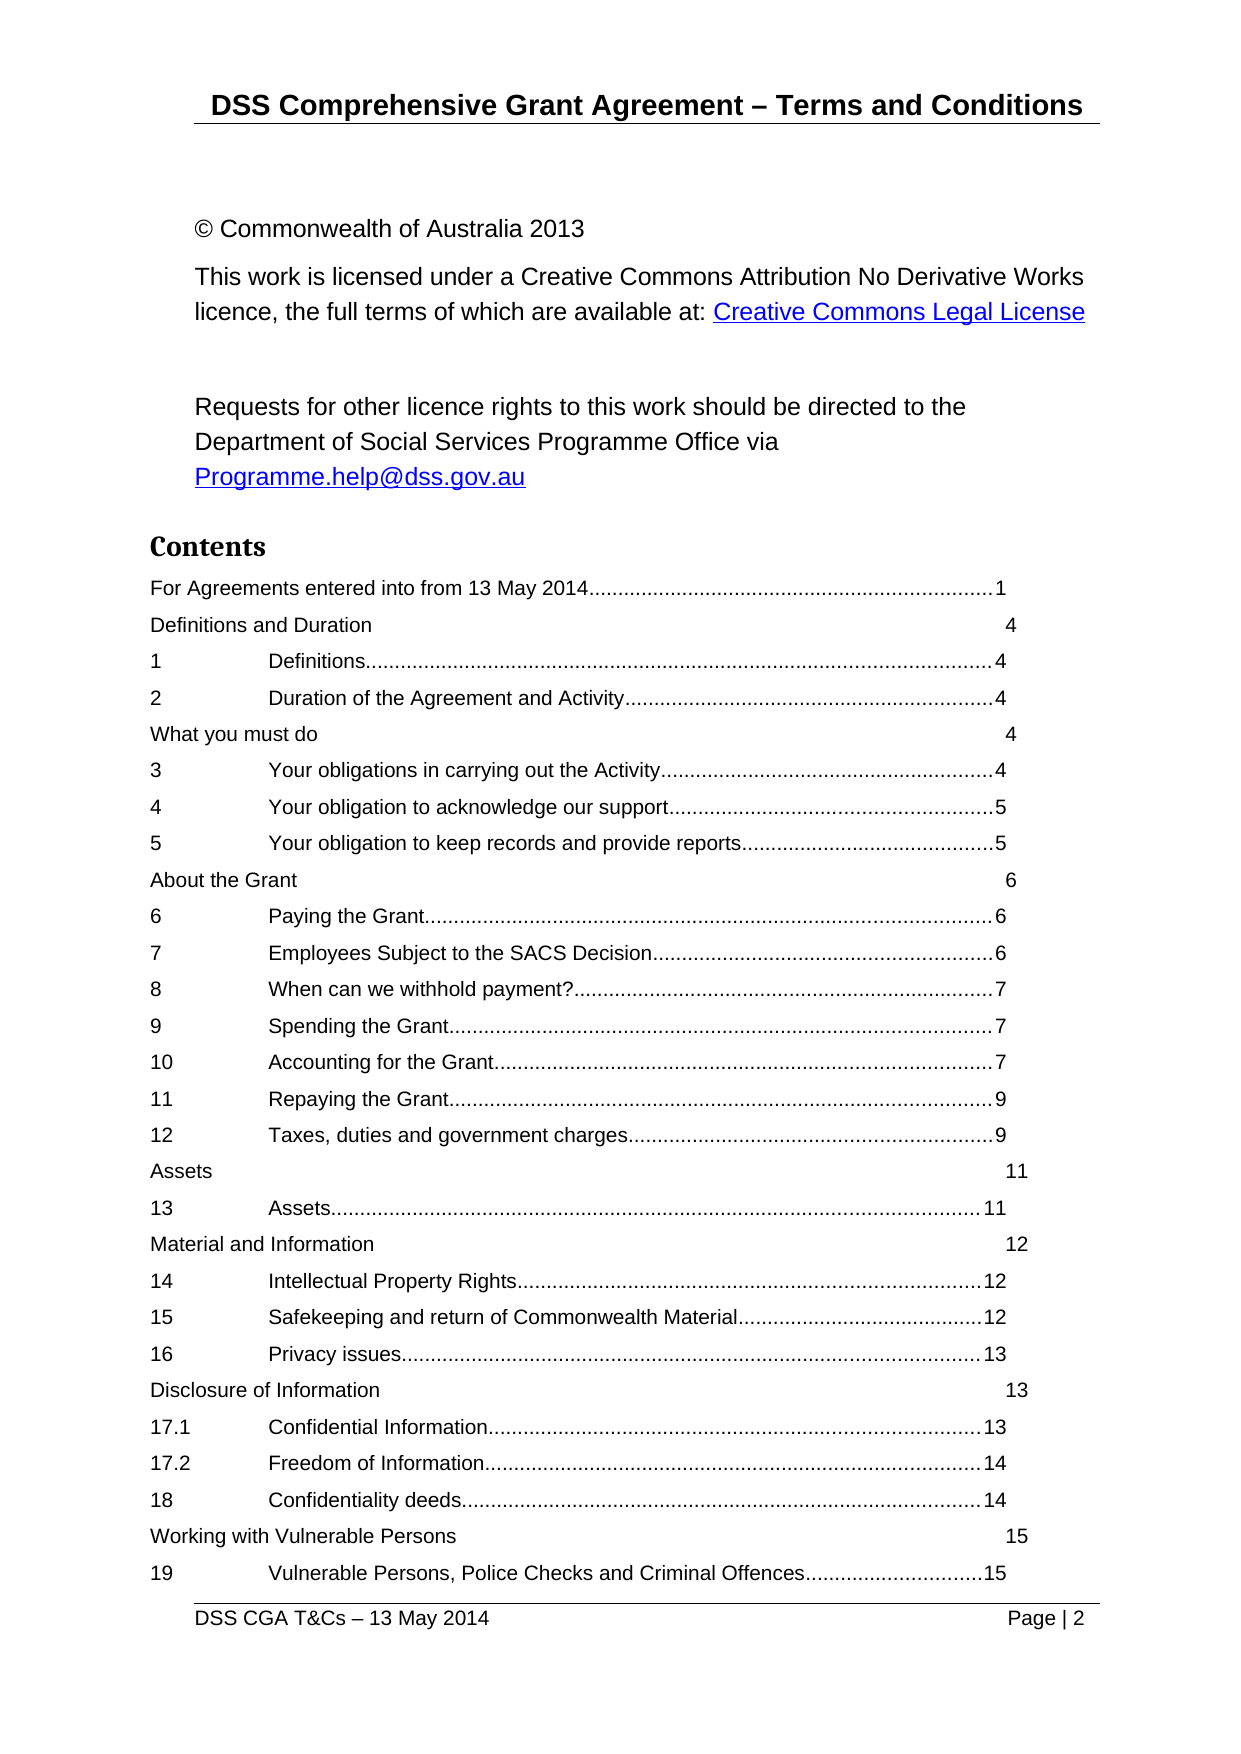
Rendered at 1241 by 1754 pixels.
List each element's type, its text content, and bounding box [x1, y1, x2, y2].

text Requests for other licence rights to this work should be directed to the Department of Social Services Programme Office via Programme.help@dss.gov.au [194, 387, 1100, 492]
text This work is licensed under a Creative Commons Attribution No Derivative Works licence, the full terms of which are available at: Creative Commons Legal License [194, 257, 1100, 327]
text © Commonwealth of Australia 2013 [79, 210, 1037, 245]
